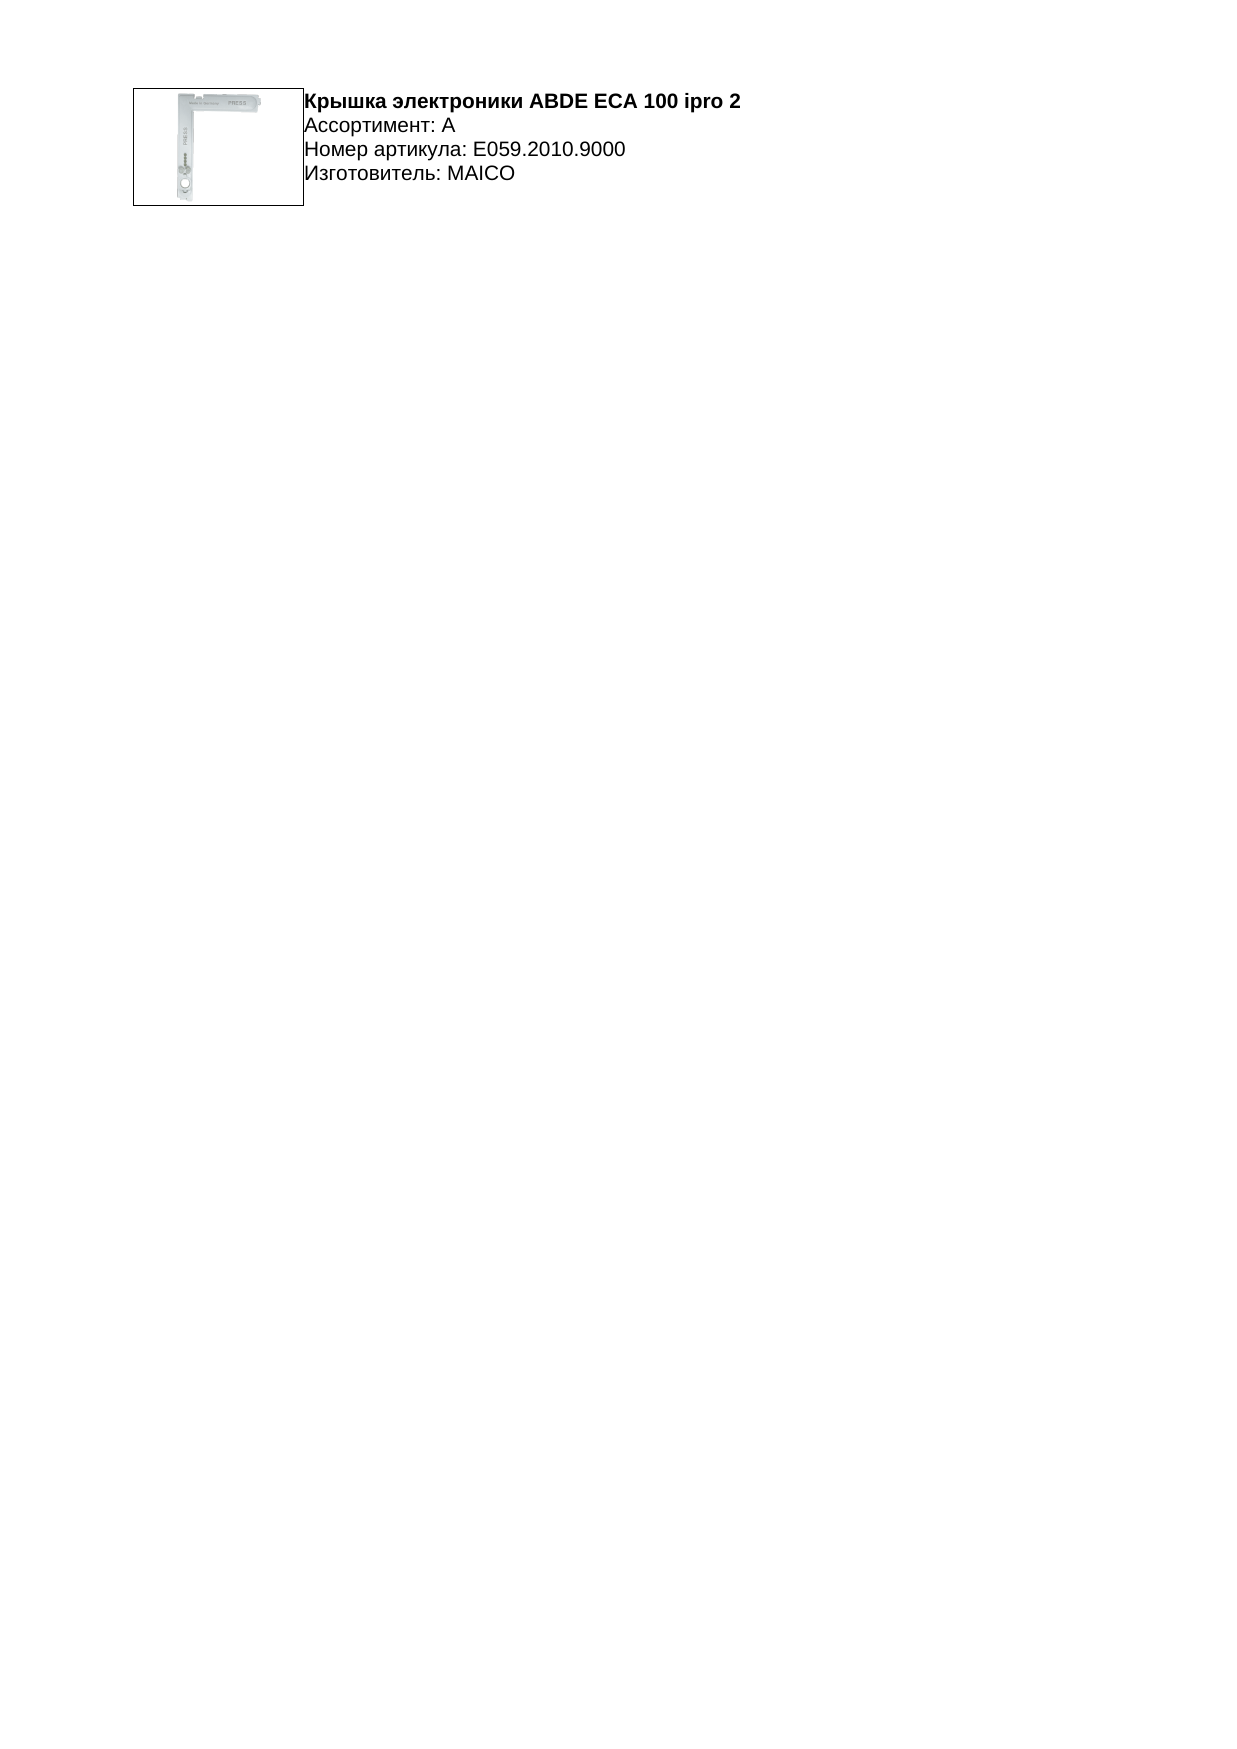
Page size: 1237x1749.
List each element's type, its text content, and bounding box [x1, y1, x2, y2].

picture [134, 89, 303, 205]
text Крышка электроники ABDE ECA 100 ipro 2Ассортимент: A Номер артикула: E059.2010.9000Изготовитель: MAICO [304, 89, 1148, 184]
